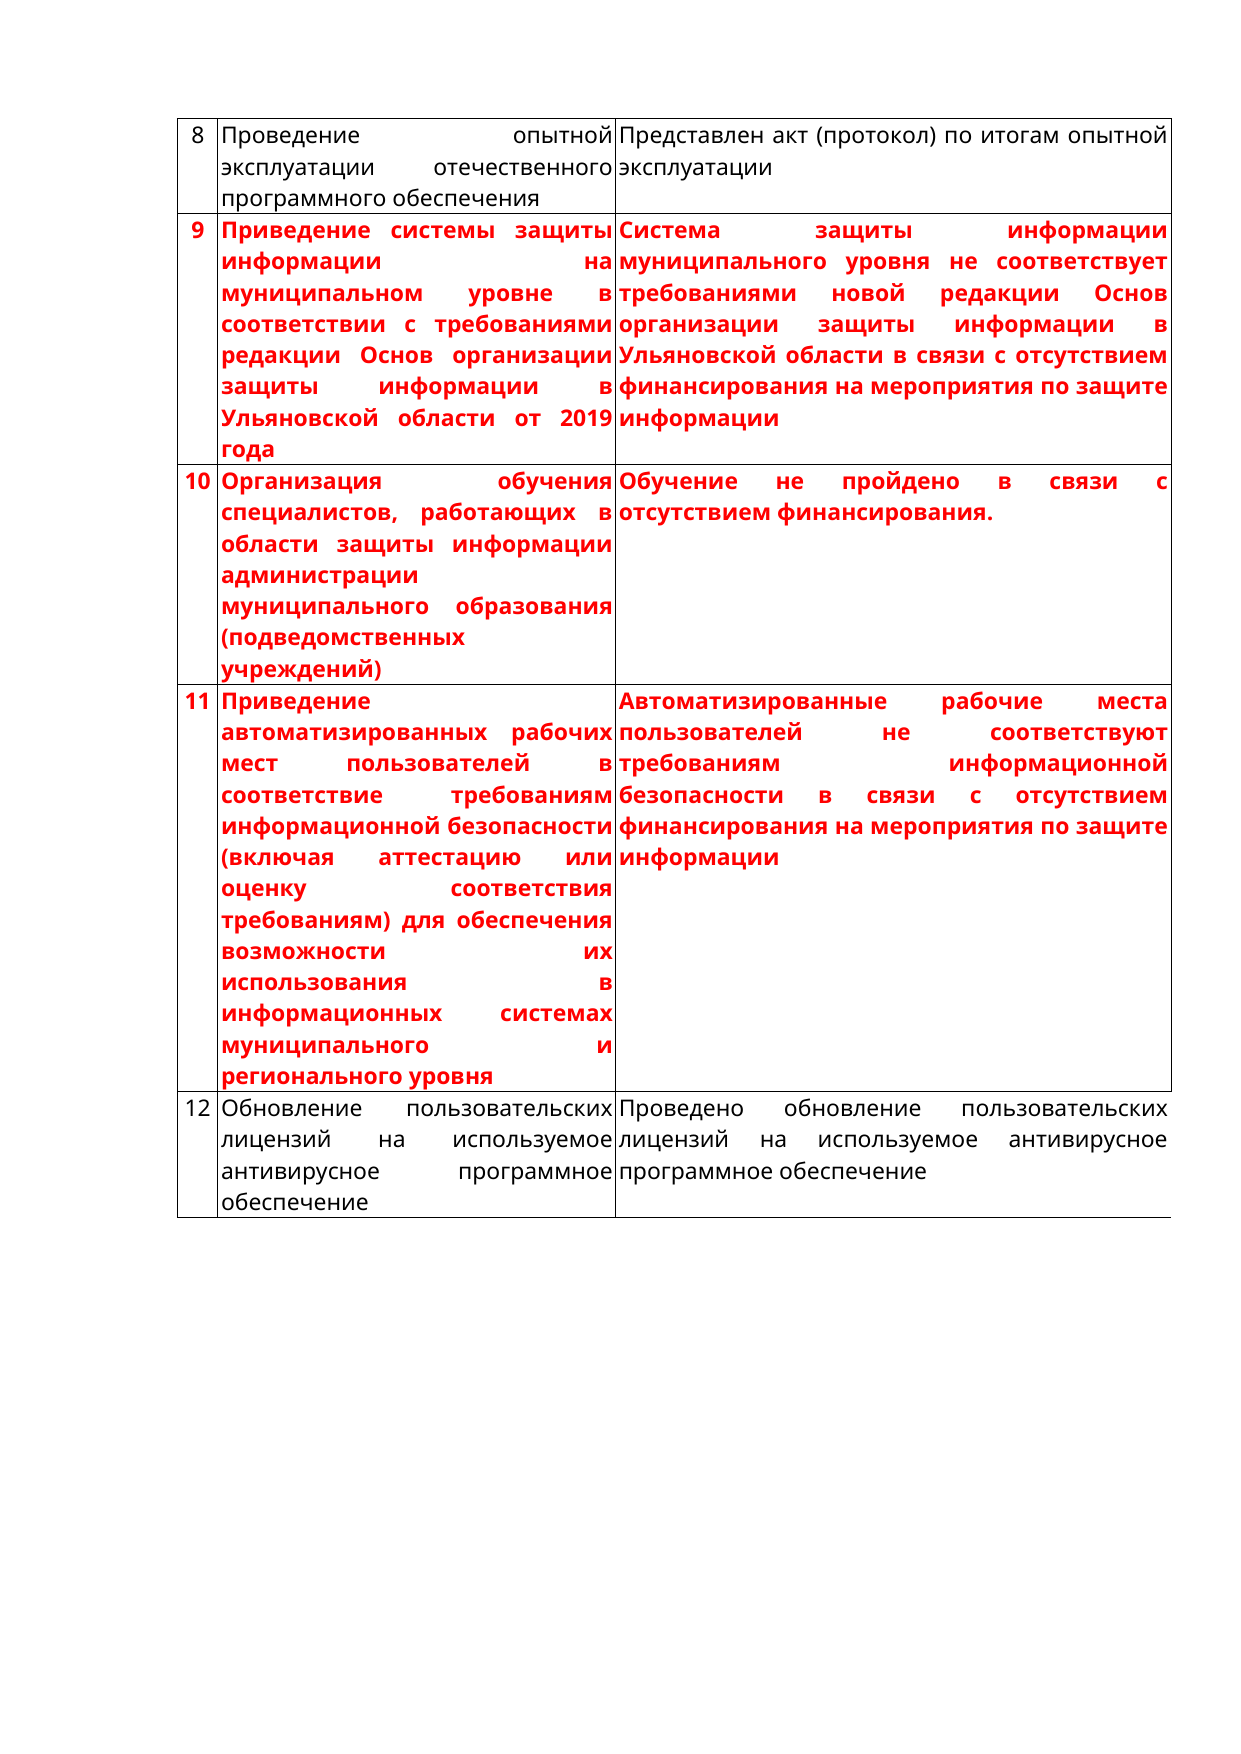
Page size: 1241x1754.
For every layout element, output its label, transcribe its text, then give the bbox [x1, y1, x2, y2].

table_cell Обучение не пройдено в связи с отсутствием финансирования. [616, 465, 1171, 684]
table_cell 11 [178, 685, 217, 1091]
table_cell Проведение опытной эксплуатации отечественного программного обеспечения [218, 119, 615, 213]
table_cell Представлен акт (протокол) по итогам опытной эксплуатации [616, 119, 1171, 213]
table_cell 8 [178, 119, 217, 213]
table_cell Автоматизированные рабочие места пользователей не соответствуют требованиям информационной безопасности в связи с отсутствием финансирования на мероприятия по защите информации [616, 685, 1171, 1091]
table_cell Обновление пользовательских лицензий на используемое антивирусное программное обеспечение [218, 1092, 615, 1217]
table_cell 12 [178, 1092, 217, 1217]
table_cell Система защиты информации муниципального уровня не соответствует требованиями новой редакции Основ организации защиты информации в Ульяновской области в связи с отсутствием финансирования на мероприятия по защите информации [616, 214, 1171, 464]
table_cell 10 [178, 465, 217, 684]
table_cell Приведение автоматизированных рабочих мест пользователей в соответствие требованиям информационной безопасности (включая аттестацию или оценку соответствия требованиям) для обеспечения возможности их использования в информационных системах муниципального и регионального уровня [218, 685, 615, 1091]
table_cell Организация обучения специалистов, работающих в области защиты информации администрации муниципального образования (подведомственных учреждений) [218, 465, 615, 684]
table_cell Приведение системы защиты информации на муниципальном уровне в соответствии с требованиями редакции Основ организации защиты информации в Ульяновской области от 2019 года [218, 214, 615, 464]
table_cell Проведено обновление пользовательских лицензий на используемое антивирусное программное обеспечение [616, 1092, 1171, 1217]
table_cell 9 [178, 214, 217, 464]
